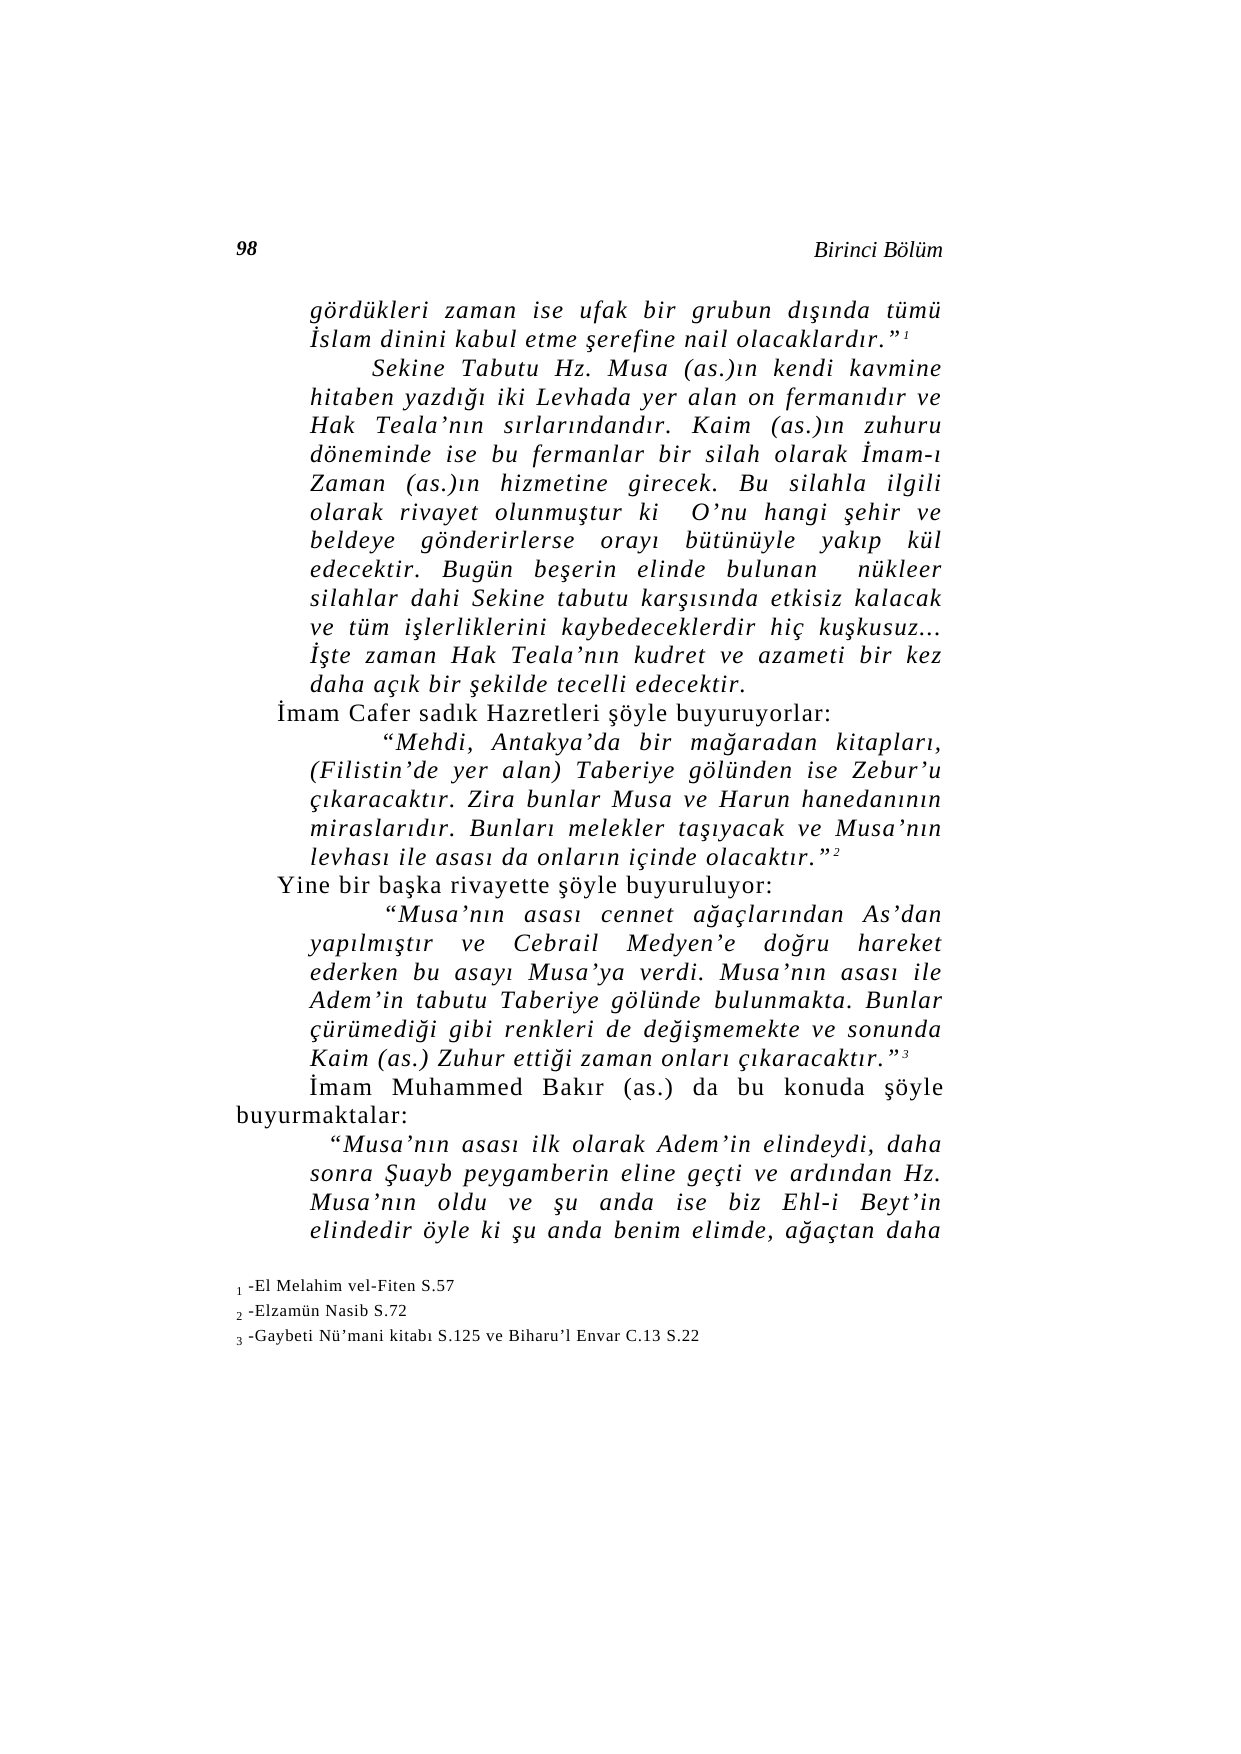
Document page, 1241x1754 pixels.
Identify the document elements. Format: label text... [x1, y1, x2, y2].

text İmam Muhammed Bakır (as.) da bu konuda şöyle buyurmaktalar: [236, 1072, 945, 1129]
text Yine bir başka rivayette şöyle buyuruluyor: [236, 870, 945, 899]
text İmam Cafer sadık Hazretleri şöyle buyuruyorlar: [236, 698, 945, 727]
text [310, 1129, 945, 1244]
text “Musa’nın asası cennet ağaçlarından As’dan yapılmıştır ve Cebrail Medyen’e doğru hareket ederken bu asayı Musa’ya verdi. Musa’nın asası ile Adem’in tabutu Taberiye gölünde bulunmakta. Bunlar çürümediği gibi renkleri de değişmemekte ve sonunda Kaim (as.) Zuhur ettiği zaman onları çıkaracaktır.” [310, 899, 945, 1072]
text “Mehdi, Antakya’da bir mağaradan kitapları, (Filistin’de yer alan) Taberiye gölünden ise Zebur’u çıkaracaktır. Zira bunlar Musa ve Harun hanedanının miraslarıdır. Bunları melekler taşıyacak ve Musa’nın levhası ile asası da onların içinde olacaktır.” [310, 727, 945, 870]
text Sekine Tabutu Hz. Musa (as.)ın kendi kavmine hitaben yazdığı iki Levhada yer alan on fermanıdır ve Hak Teala’nın sırlarındandır. Kaim (as.)ın zuhuru döneminde ise bu fermanlar bir silah olarak İmam-ı Zaman (as.)ın hizmetine girecek. Bu silahla ilgili olarak rivayet olunmuştur ki O’nu hangi şehir ve beldeye gönderirlerse orayı bütünüyle yakıp kül edecektir. Bugün beşerin elinde bulunan nükleer silahlar dahi Sekine tabutu karşısında etkisiz kalacak ve tüm işlerliklerini kaybedeceklerdir hiç kuşkusuz... İşte zaman Hak Teala’nın kudret ve azameti bir kez daha açık bir şekilde tecelli edecektir. [310, 353, 945, 698]
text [310, 295, 945, 353]
